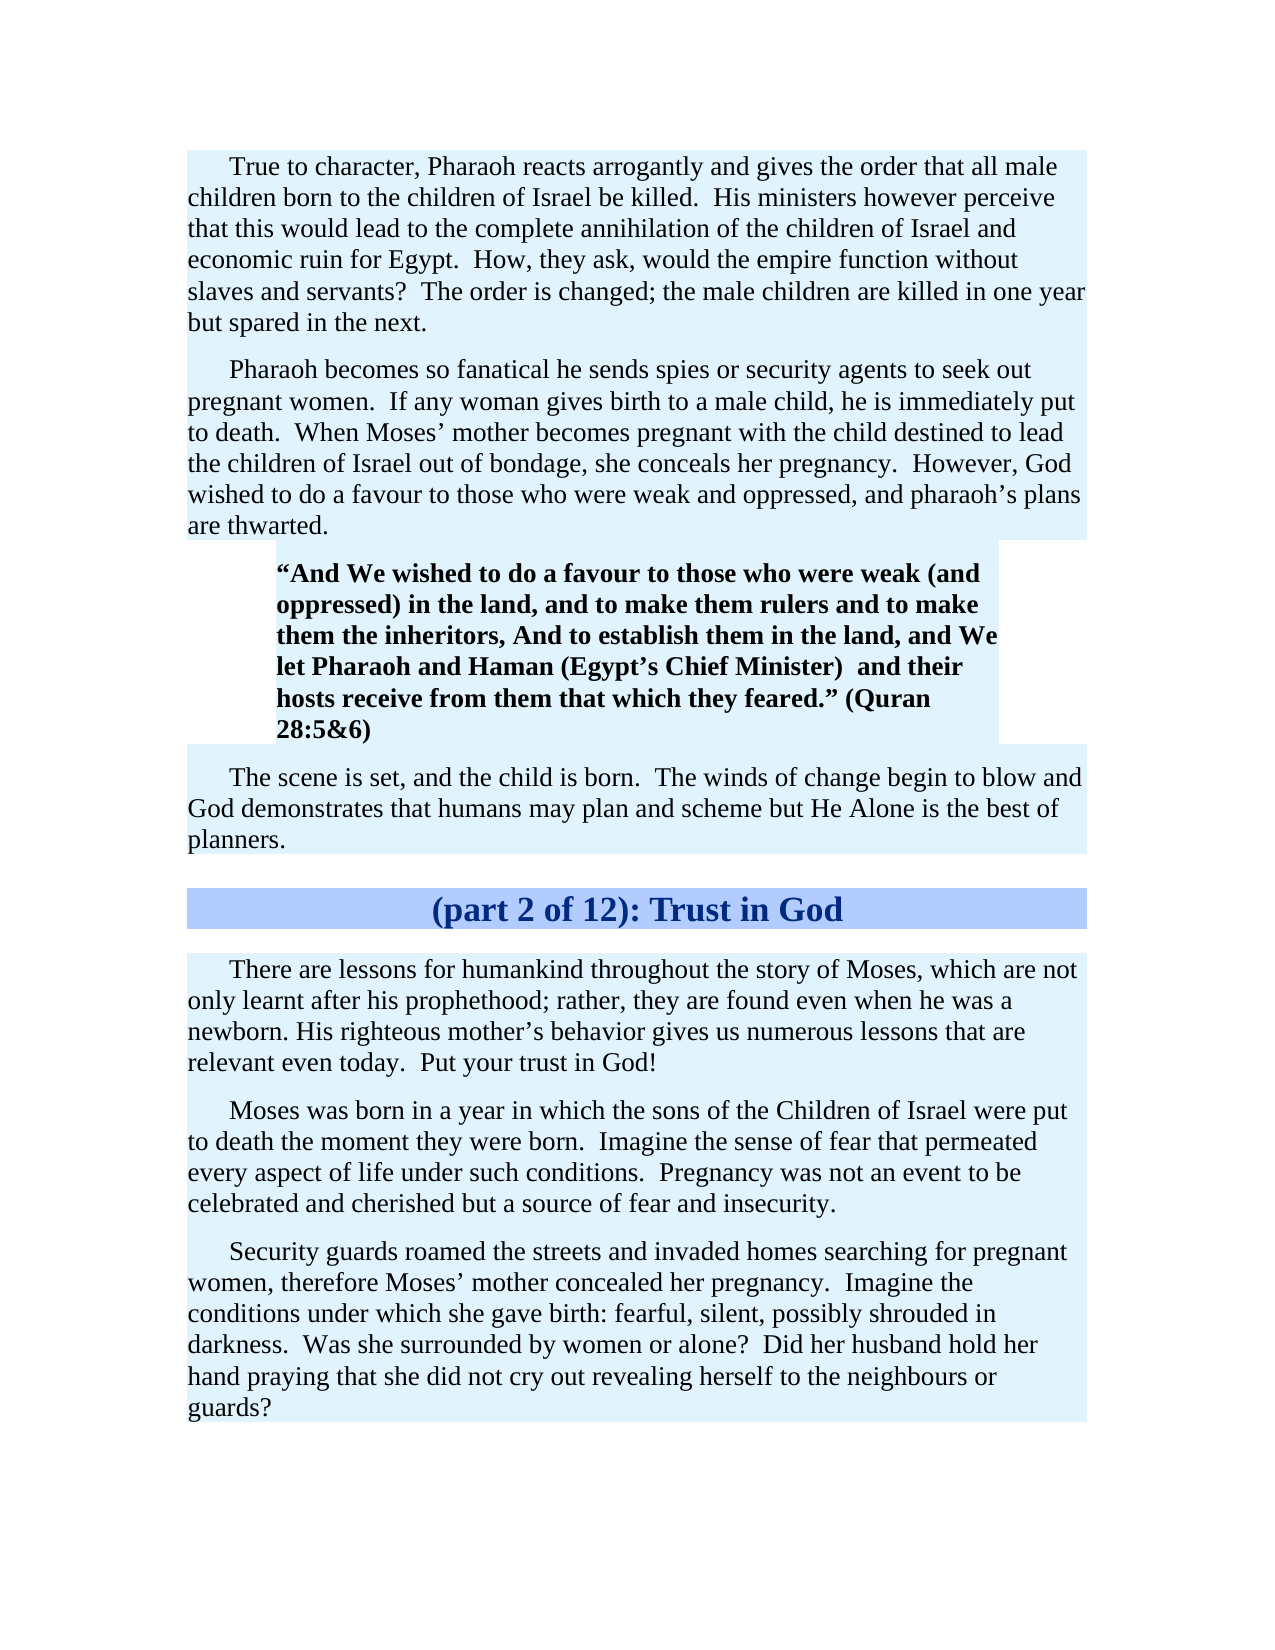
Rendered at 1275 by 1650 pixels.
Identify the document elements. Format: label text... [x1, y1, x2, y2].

subtitle (part 2 of 12): Trust in God [187, 888, 1087, 929]
text There are lessons for humankind throughout the story of Moses, which are not only learnt after his prophethood; rather, they are found even when he was a newborn. His righteous mother’s behavior gives us numerous lessons that are relevant even today. Put your trust in God! [187, 953, 1087, 1077]
text Security guards roamed the streets and invaded homes searching for pregnant women, therefore Moses’ mother concealed her pregnancy. Imagine the conditions under which she gave birth: fearful, silent, possibly shrouded in darkness. Was she surrounded by women or alone? Did her husband hold her hand praying that she did not cry out revealing herself to the neighbours or guards? [187, 1235, 1087, 1422]
text True to character, Pharaoh reacts arrogantly and gives the order that all male children born to the children of Israel be killed. His ministers however perceive that this would lead to the complete annihilation of the children of Israel and economic ruin for Egypt. How, they ask, would the empire function without slaves and servants? The order is changed; the male children are killed in one year but spared in the next. [187, 150, 1087, 337]
text Pharaoh becomes so fanatical he sends spies or security agents to seek out pregnant women. If any woman gives birth to a male child, he is immediately put to death. When Moses’ mother becomes pregnant with the child destined to lead the children of Israel out of bondage, she conceals her pregnancy. However, God wished to do a favour to those who were weak and oppressed, and pharaoh’s plans are thwarted. [187, 353, 1087, 540]
text “And We wished to do a favour to those who were weak (and oppressed) in the land, and to make them rulers and to make them the inheritors, And to establish them in the land, and We let Pharaoh and Haman (Egypt’s Chief Minister) and their hosts receive from them that which they feared.” (Quran 28:5&6) [276, 557, 999, 744]
text Moses was born in a year in which the sons of the Children of Israel were put to death the moment they were born. Imagine the sense of fear that permeated every aspect of life under such conditions. Pregnancy was not an event to be celebrated and cherished but a source of fear and insecurity. [187, 1094, 1087, 1218]
text The scene is set, and the child is born. The winds of change begin to blow and God demonstrates that humans may plan and scheme but He Alone is the best of planners. [187, 761, 1087, 854]
